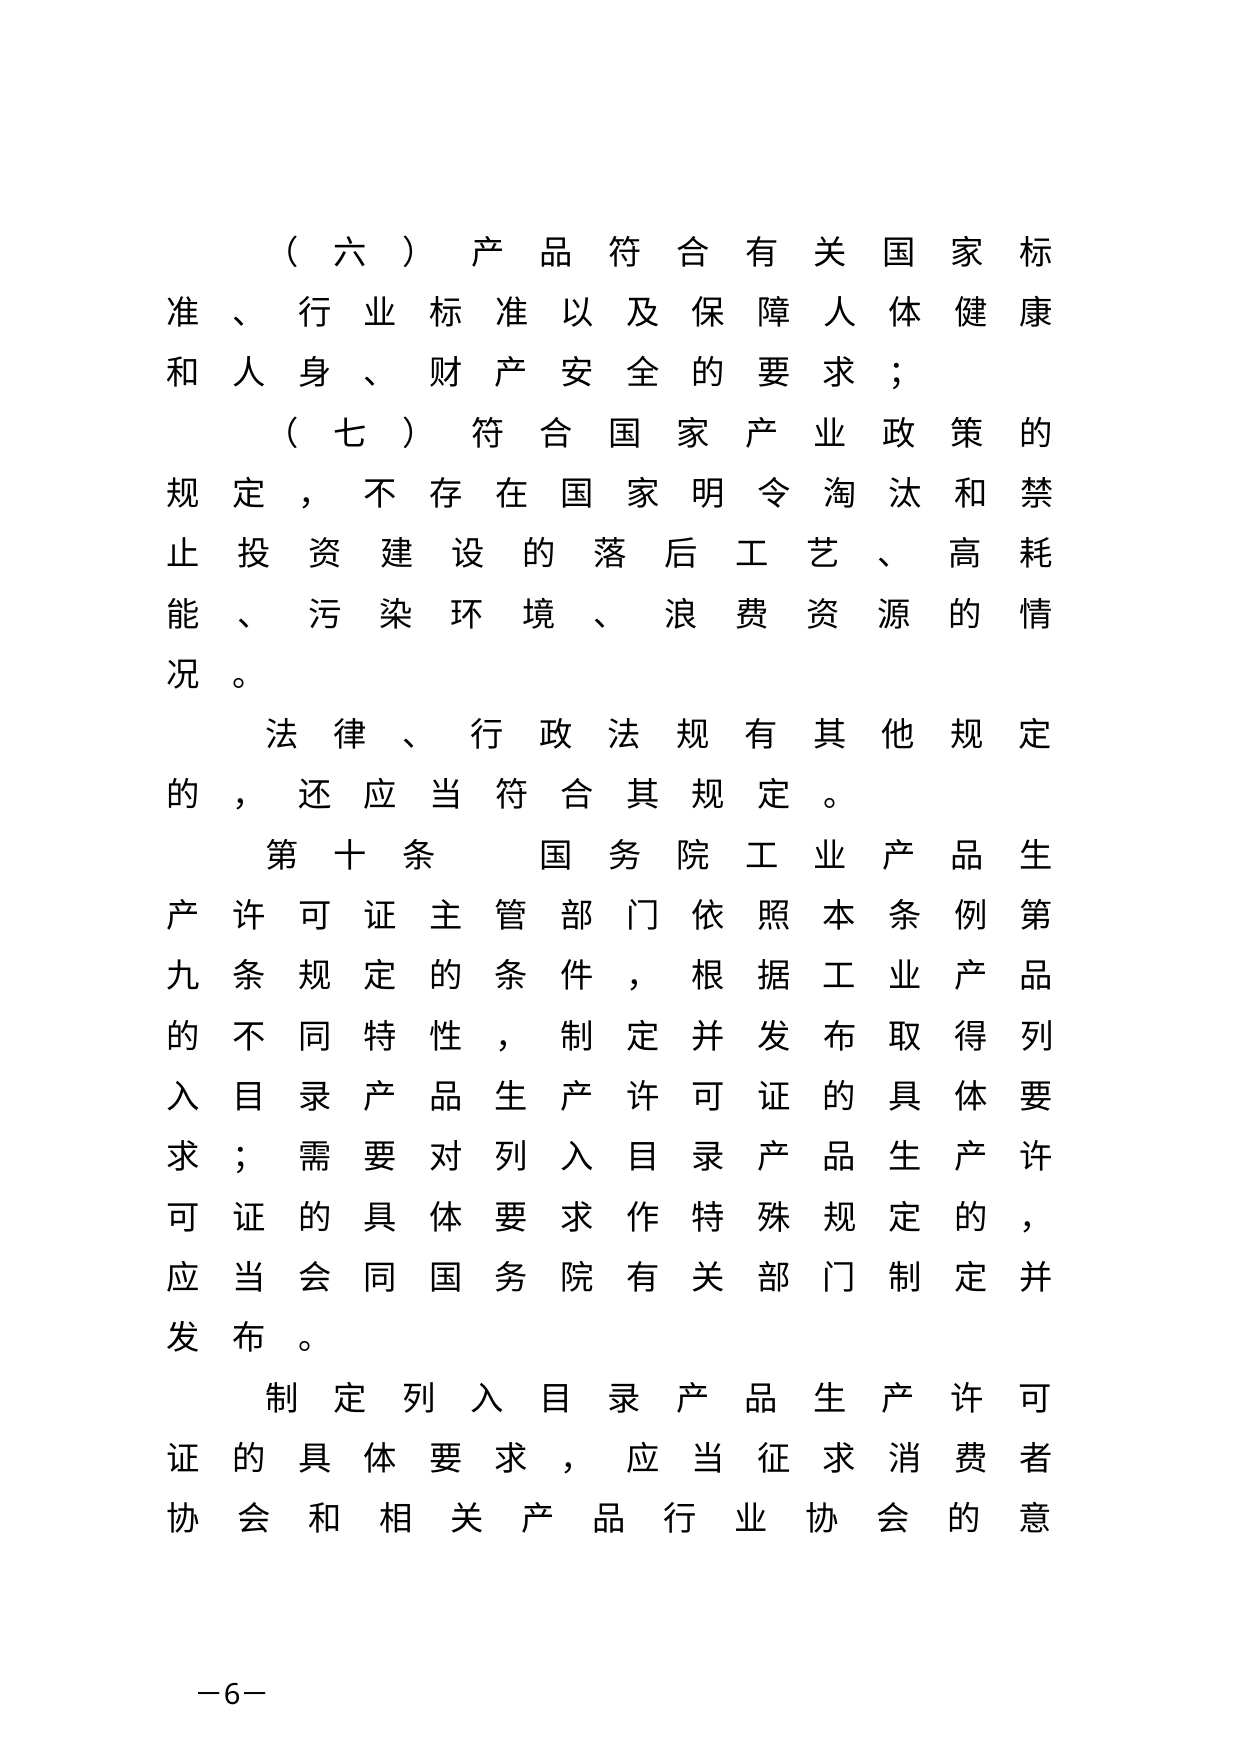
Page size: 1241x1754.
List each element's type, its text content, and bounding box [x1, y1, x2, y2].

text （七）符合国家产业政策的规定，不存在国家明令淘汰和禁止投资建设的落后工艺、高耗能、污染环境、浪费资源的情况。 [167, 400, 1085, 702]
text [167, 1365, 1085, 1546]
text 第十条 国务院工业产品生产许可证主管部门依照本条例第九条规定的条件，根据工业产品的不同特性，制定并发布取得列入目录产品生产许可证的具体要求；需要对列入目录产品生产许可证的具体要求作特殊规定的，应当会同国务院有关部门制定并发布。 [167, 822, 1085, 1365]
text （六）产品符合有关国家标准、行业标准以及保障人体健康和人身、财产安全的要求； [167, 219, 1085, 400]
text 法律、行政法规有其他规定的，还应当符合其规定。 [167, 702, 1085, 822]
